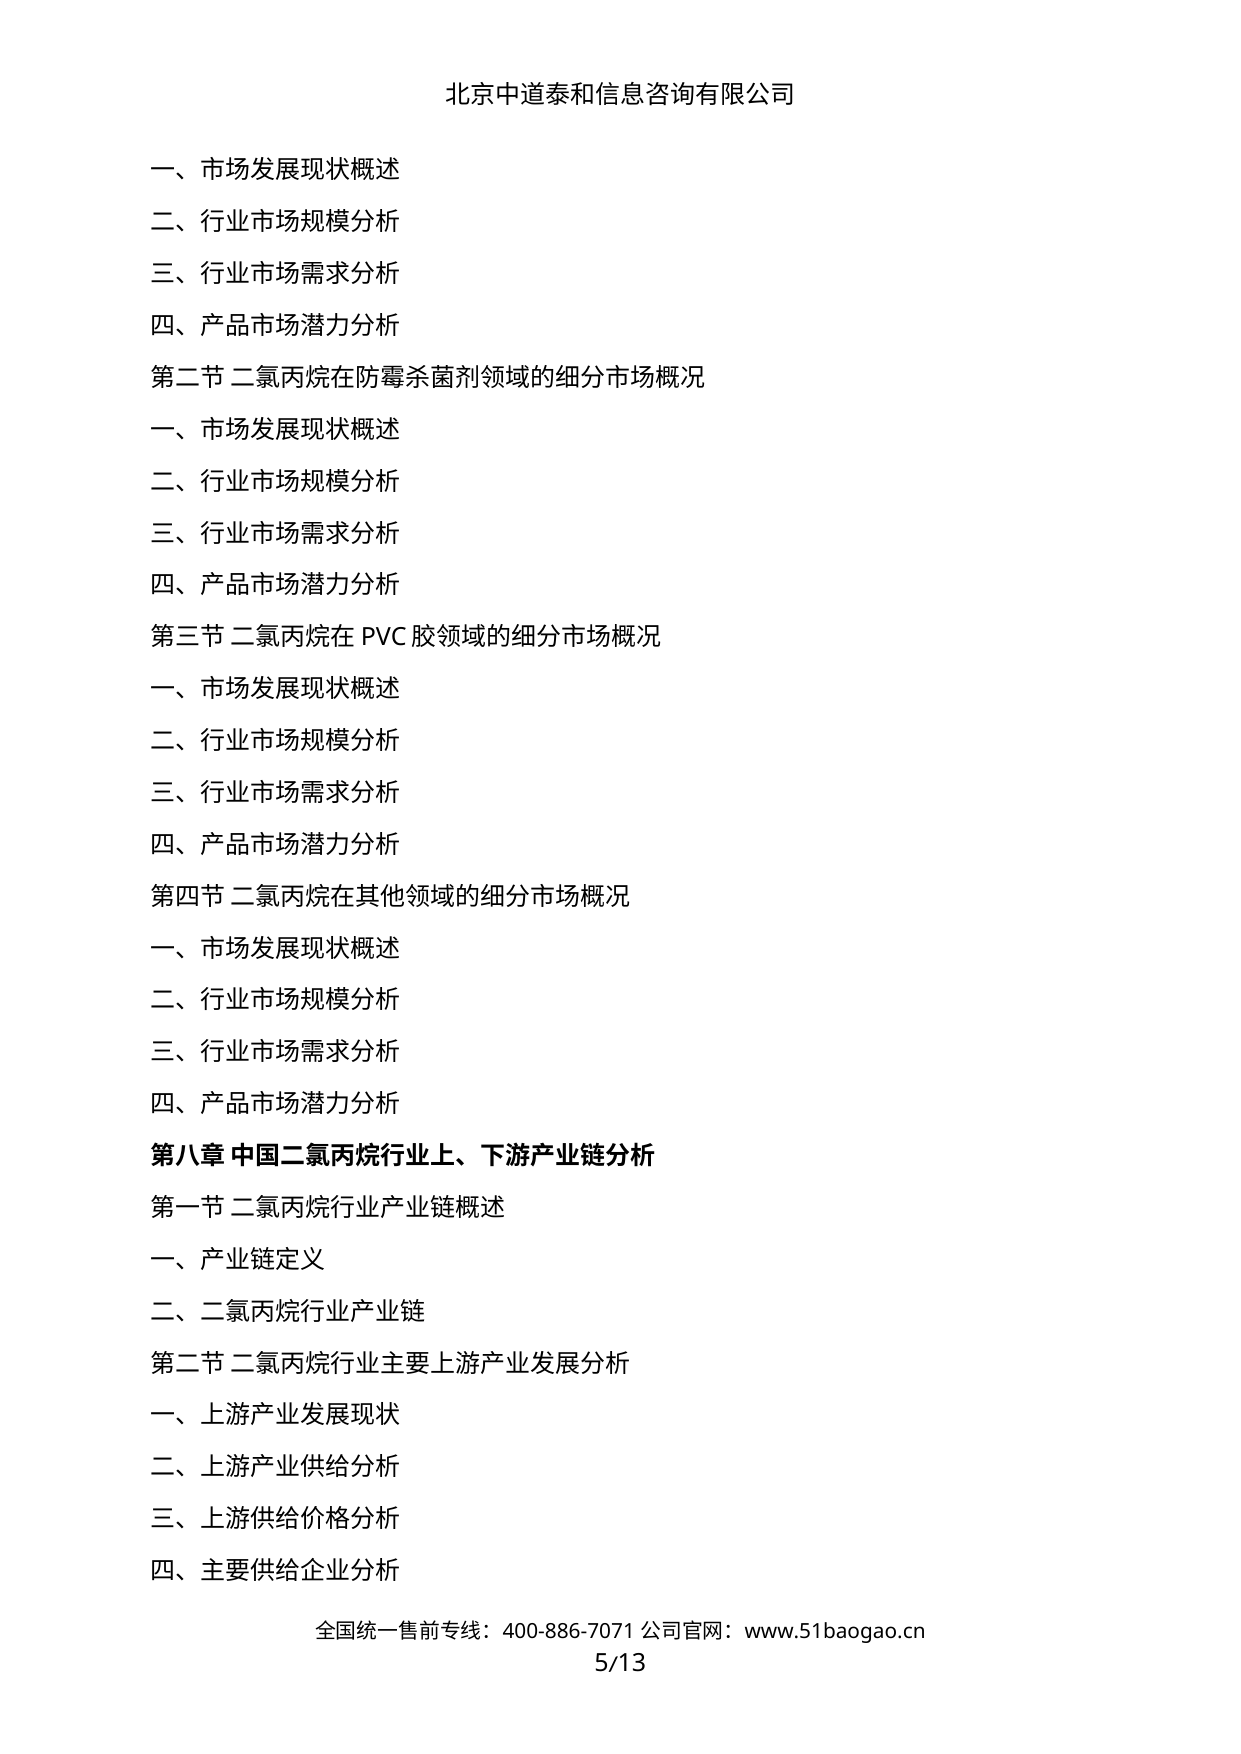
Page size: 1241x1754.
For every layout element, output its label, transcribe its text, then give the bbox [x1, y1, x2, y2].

text 四、产品市场潜力分析 [150, 306, 1090, 342]
text 二、行业市场规模分析 [150, 202, 1090, 238]
text 三、行业市场需求分析 [150, 254, 1090, 290]
text 一、市场发展现状概述 [150, 409, 1090, 446]
text 四、产品市场潜力分析 [150, 824, 1090, 861]
text 二、上游产业供给分析 [150, 1447, 1090, 1483]
text 第三节 二氯丙烷在PVC胶领域的细分市场概况 [150, 617, 1090, 653]
text 第一节 二氯丙烷行业产业链概述 [150, 1187, 1090, 1224]
text 三、上游供给价格分析 [150, 1499, 1090, 1535]
text 二、二氯丙烷行业产业链 [150, 1291, 1090, 1327]
text 一、市场发展现状概述 [150, 928, 1090, 964]
text 二、行业市场规模分析 [150, 461, 1090, 497]
text 一、产业链定义 [150, 1239, 1090, 1276]
text 三、行业市场需求分析 [150, 772, 1090, 809]
text 二、行业市场规模分析 [150, 721, 1090, 757]
text 三、行业市场需求分析 [150, 513, 1090, 549]
text 第二节 二氯丙烷在防霉杀菌剂领域的细分市场概况 [150, 357, 1090, 394]
text 第八章 中国二氯丙烷行业上、下游产业链分析 [150, 1136, 1090, 1172]
text 第四节 二氯丙烷在其他领域的细分市场概况 [150, 876, 1090, 912]
text 一、市场发展现状概述 [150, 150, 1090, 186]
text 四、产品市场潜力分析 [150, 1084, 1090, 1120]
text 四、产品市场潜力分析 [150, 565, 1090, 601]
text 一、上游产业发展现状 [150, 1395, 1090, 1431]
text 一、市场发展现状概述 [150, 669, 1090, 705]
text 第二节 二氯丙烷行业主要上游产业发展分析 [150, 1343, 1090, 1379]
text 四、主要供给企业分析 [150, 1551, 1090, 1587]
text 二、行业市场规模分析 [150, 980, 1090, 1016]
text 三、行业市场需求分析 [150, 1032, 1090, 1068]
